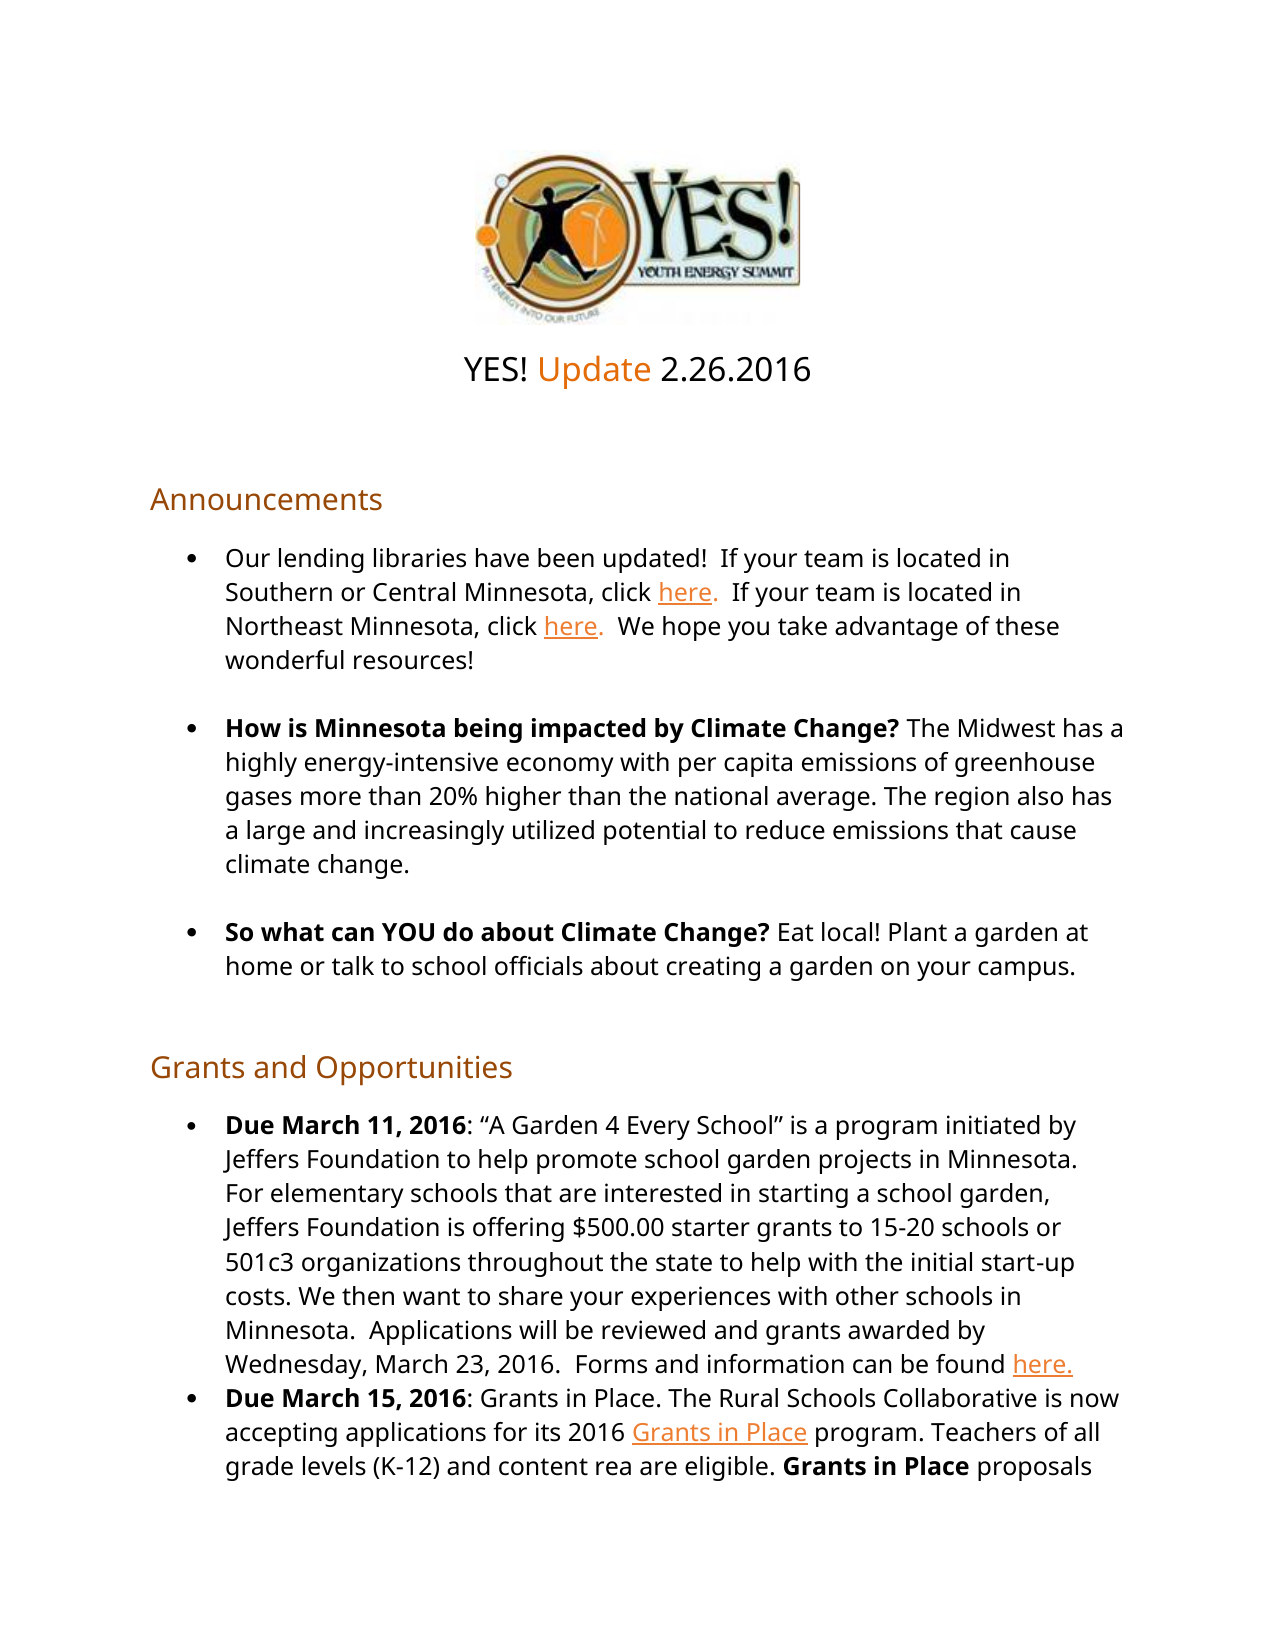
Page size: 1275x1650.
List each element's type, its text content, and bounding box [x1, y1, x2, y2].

text YES! Update 2.26.2016 [150, 346, 1125, 391]
list How is Minnesota being impacted by Climate Change? The Midwest has a highly energy-intensive economy with per capita emissions of greenhouse gases more than 20% higher than the national average. The region also has a large and increasingly utilized potential to reduce emissions that cause climate change. [187, 711, 906, 881]
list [187, 1380, 1125, 1483]
list Our lending libraries have been updated! If your team is located in Southern or Central Minnesota, click here. If your team is located in Northeast Minnesota, click here. We hope you take advantage of these wonderful resources! [187, 540, 1125, 677]
text Announcements [150, 478, 1125, 519]
text Grants and Opportunities [150, 1046, 1125, 1087]
picture [475, 150, 800, 325]
list Due March 11, 2016: “A Garden 4 Every School” is a program initiated by Jeffers Foundation to help promote school garden projects in Minnesota. For elementary schools that are interested in starting a school garden, Jeffers Foundation is offering $500.00 starter grants to 15-20 schools or 501c3 organizations throughout the state to help with the initial start‐up costs. We then want to share your experiences with other schools in Minnesota. Applications will be reviewed and grants awarded by Wednesday, March 23, 2016. Forms and information can be found here. [187, 1108, 1125, 1380]
list So what can YOU do about Climate Change? Eat local! Plant a garden at home or talk to school officials about creating a garden on your campus. [187, 915, 1125, 983]
list How is Minnesota being impacted by Climate Change? The Midwest has a highly energy-intensive economy with per capita emissions of greenhouse gases more than 20% higher than the national average. The region also has a large and increasingly utilized potential to reduce emissions that cause climate change. [410, 711, 1125, 881]
